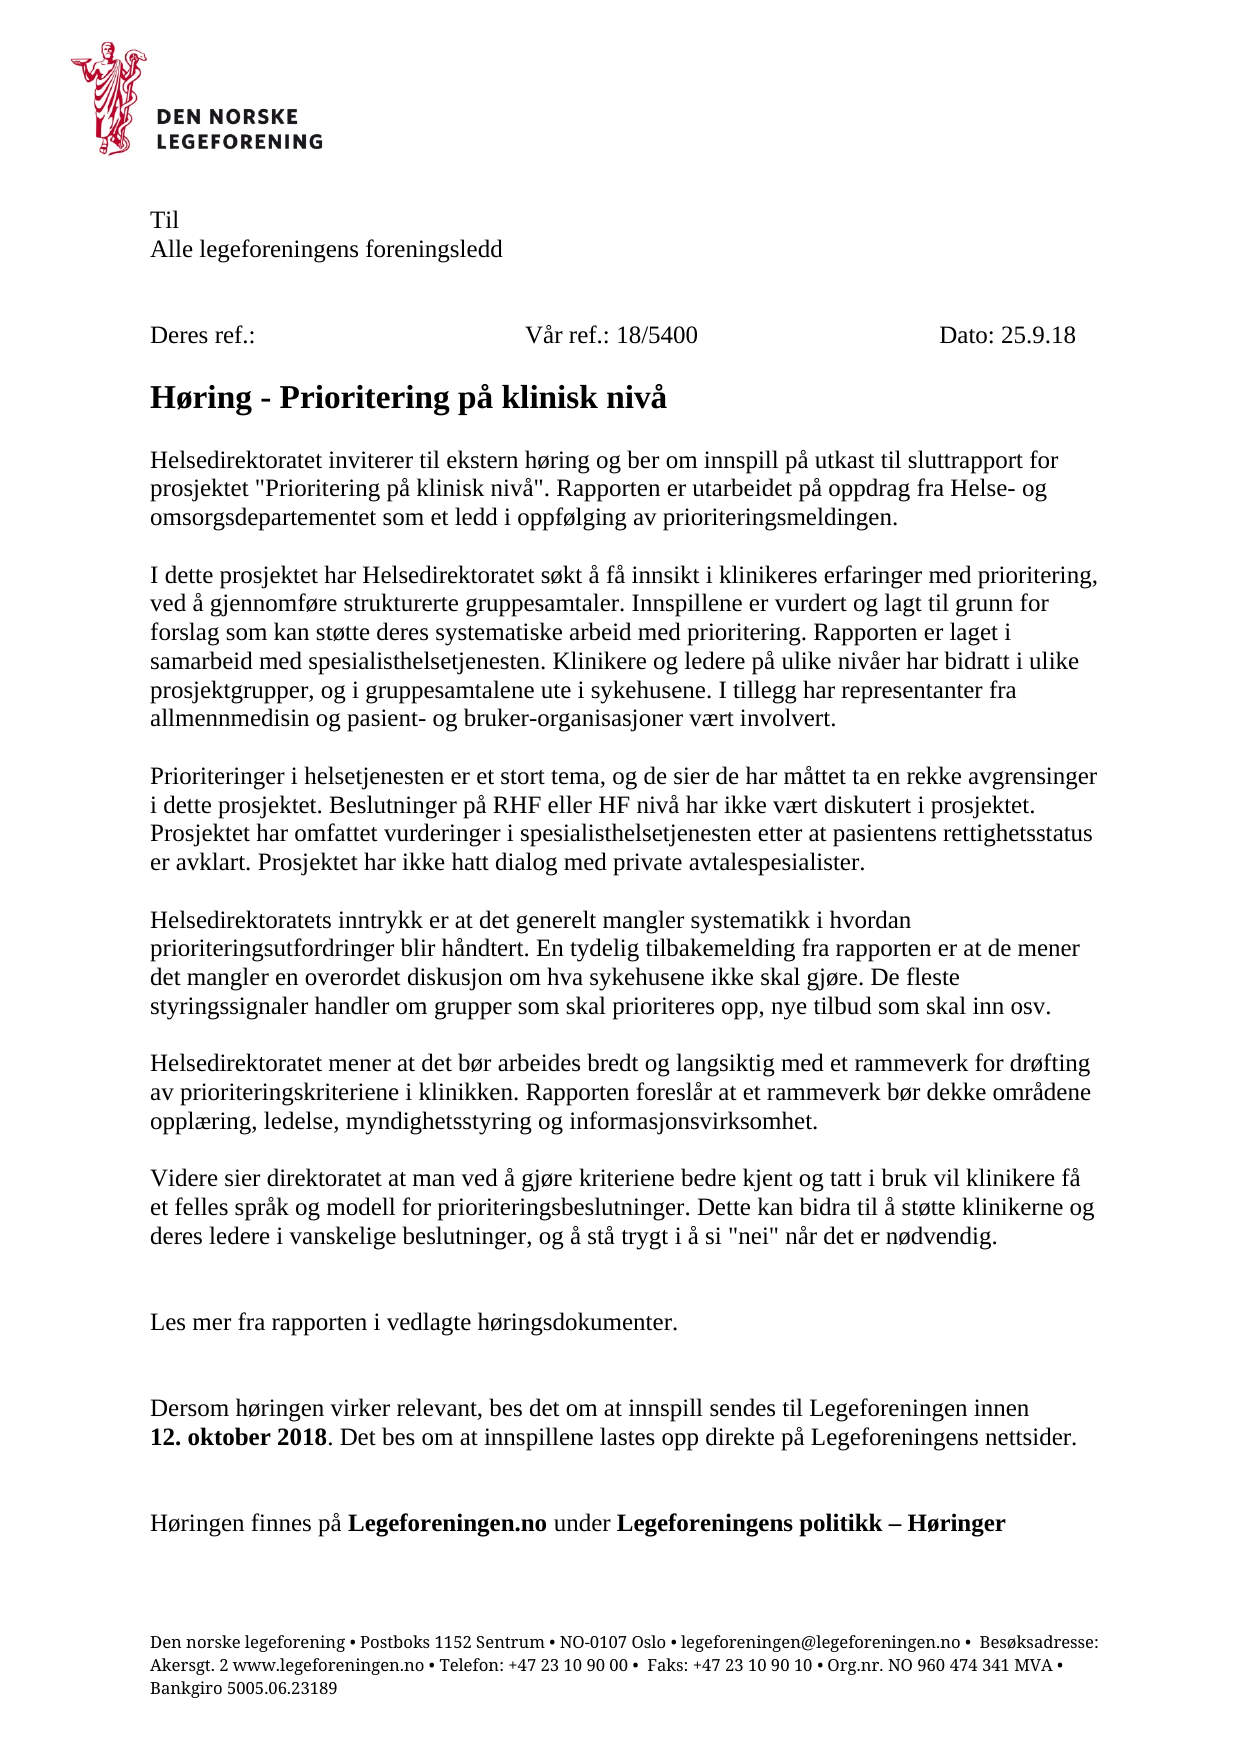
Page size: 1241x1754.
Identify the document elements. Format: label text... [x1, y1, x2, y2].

text 12. oktober 2018. Det bes om at innspillene lastes opp direkte på Legeforeningens nettsider. [150, 1422, 1104, 1451]
text Helsedirektoratets inntrykk er at det generelt mangler systematikk i hvordan prioriteringsutfordringer blir håndtert. En tydelig tilbakemelding fra rapporten er at de mener det mangler en overordet diskusjon om hva sykehusene ikke skal gjøre. De fleste styringssignaler handler om grupper som skal prioriteres opp, nye tilbud som skal inn osv. [150, 905, 1104, 1020]
picture [56, 32, 328, 164]
text Videre sier direktoratet at man ved å gjøre kriteriene bedre kjent og tatt i bruk vil klinikere få et felles språk og modell for prioriteringsbeslutninger. Dette kan bidra til å støtte klinikerne og deres ledere i vanskelige beslutninger, og å stå trygt i å si "nei" når det er nødvendig. [150, 1163, 1104, 1250]
text Les mer fra rapporten i vedlagte høringsdokumenter. [150, 1307, 1104, 1336]
text Helsedirektoratet inviterer til ekstern høring og ber om innspill på utkast til sluttrapport for prosjektet "Prioritering på klinisk nivå". Rapporten er utarbeidet på oppdrag fra Helse- og omsorgsdepartementet som et ledd i oppfølging av prioriteringsmeldingen. [150, 445, 1104, 531]
text Dersom høringen virker relevant, bes det om at innspill sendes til Legeforeningen innen [150, 1393, 1104, 1422]
text Helsedirektoratet mener at det bør arbeides bredt og langsiktig med et rammeverk for drøfting av prioriteringskriteriene i klinikken. Rapporten foreslår at et rammeverk bør dekke områdene opplæring, ledelse, myndighetsstyring og informasjonsvirksomhet. [150, 1048, 1104, 1135]
text Høring - Prioritering på klinisk nivå [150, 378, 1104, 416]
text Prioriteringer i helsetjenesten er et stort tema, og de sier de har måttet ta en rekke avgrensinger i dette prosjektet. Beslutninger på RHF eller HF nivå har ikke vært diskutert i prosjektet. Prosjektet har omfattet vurderinger i spesialisthelsetjenesten etter at pasientens rettighetsstatus er avklart. Prosjektet har ikke hatt dialog med private avtalespesialister. [150, 761, 1104, 876]
text Til [150, 205, 1104, 234]
text I dette prosjektet har Helsedirektoratet søkt å få innsikt i klinikeres erfaringer med prioritering, ved å gjennomføre strukturerte gruppesamtaler. Innspillene er vurdert og lagt til grunn for forslag som kan støtte deres systematiske arbeid med prioritering. Rapporten er laget i samarbeid med spesialisthelsetjenesten. Klinikere og ledere på ulike nivåer har bidratt i ulike prosjektgrupper, og i gruppesamtalene ute i sykehusene. I tillegg har representanter fra allmennmedisin og pasient- og bruker-organisasjoner vært involvert. [150, 560, 1104, 732]
text Alle legeforeningens foreningsledd [150, 234, 1104, 263]
text Deres ref.: Vår ref.: 18/5400 Dato: 25.9.18 [150, 320, 1104, 349]
text Høringen finnes på Legeforeningen.no under Legeforeningens politikk – Høringer [150, 1508, 1104, 1537]
